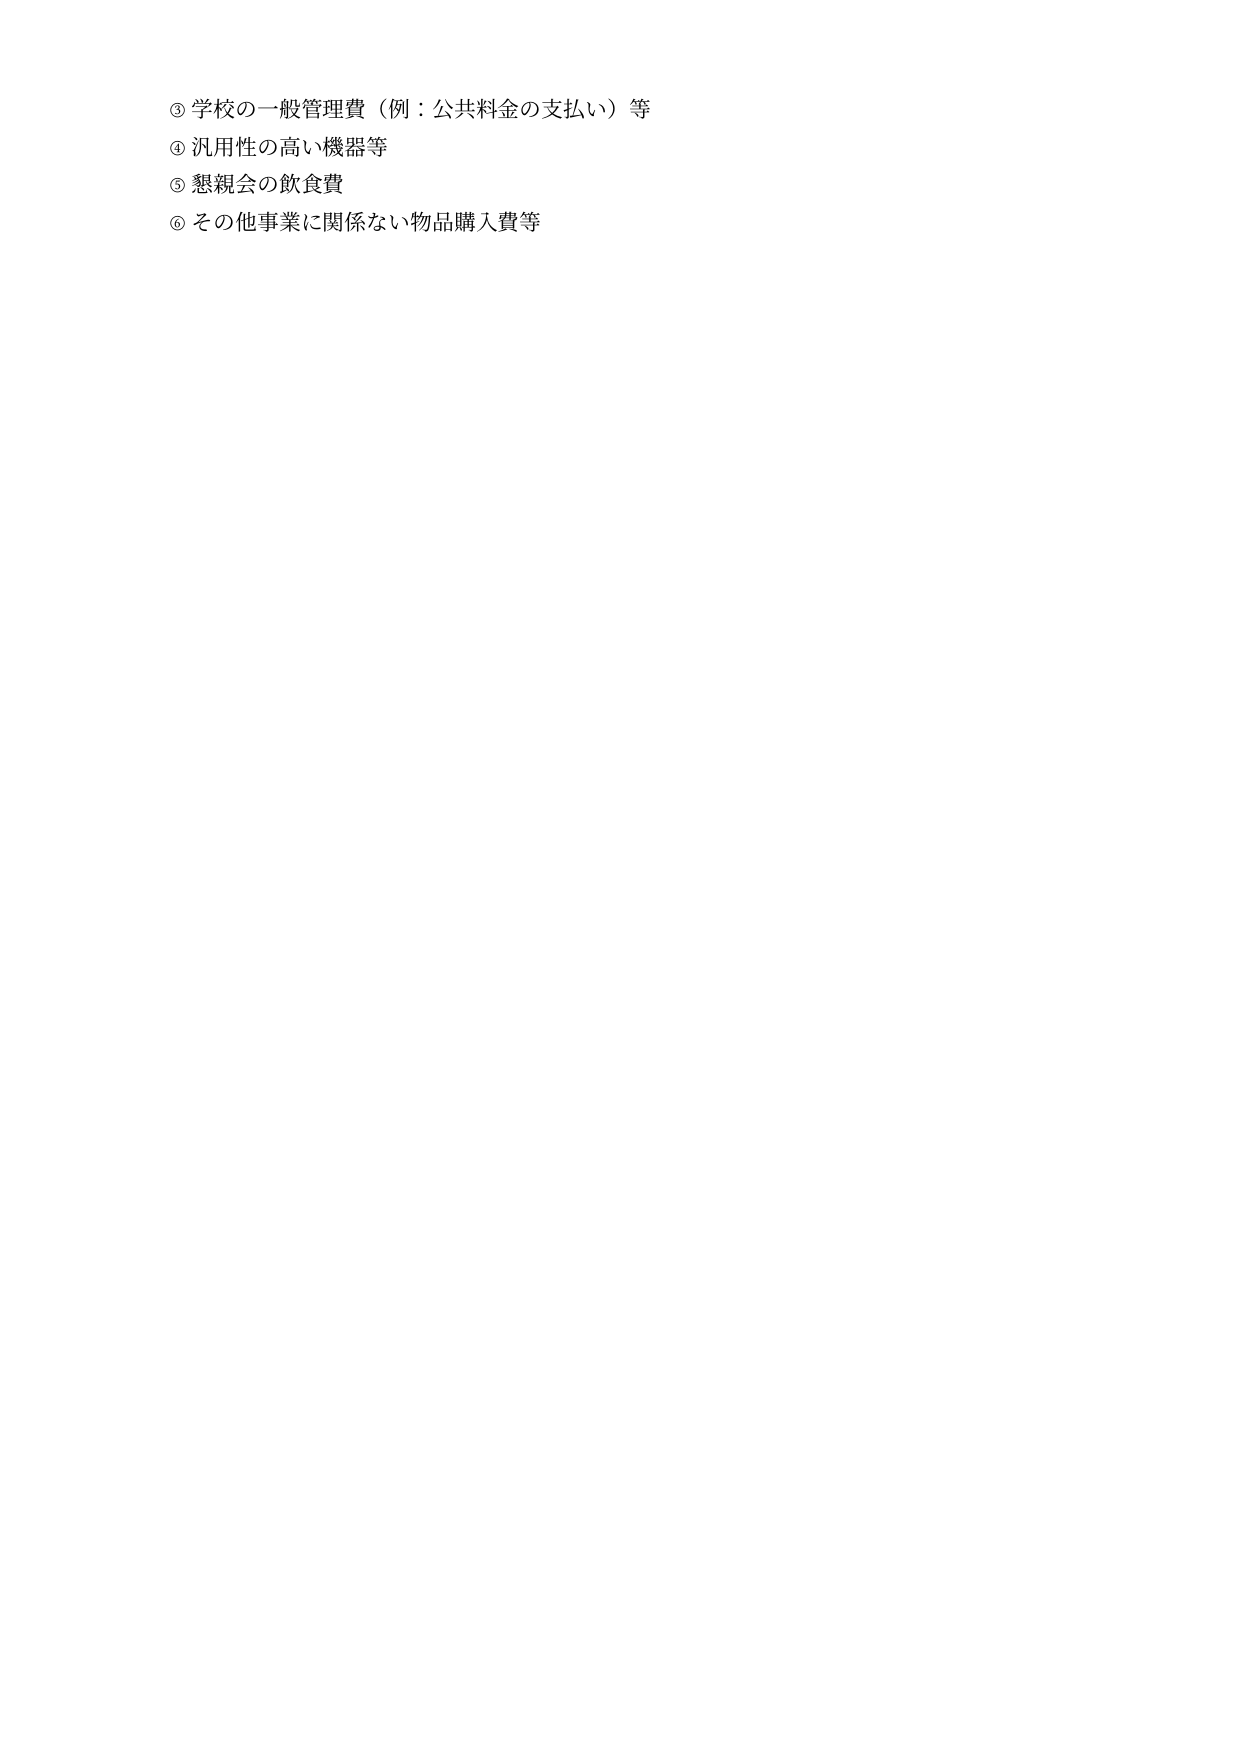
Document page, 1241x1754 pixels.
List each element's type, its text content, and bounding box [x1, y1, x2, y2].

text ③ 学校の一般管理費（例：公共料金の支払い）等 [103, 89, 1165, 127]
text ⑤ 懇親会の飲食費 [103, 164, 1165, 202]
text ⑥ その他事業に関係ない物品購入費等 [103, 202, 1165, 239]
text ④ 汎用性の高い機器等 [103, 127, 1165, 164]
